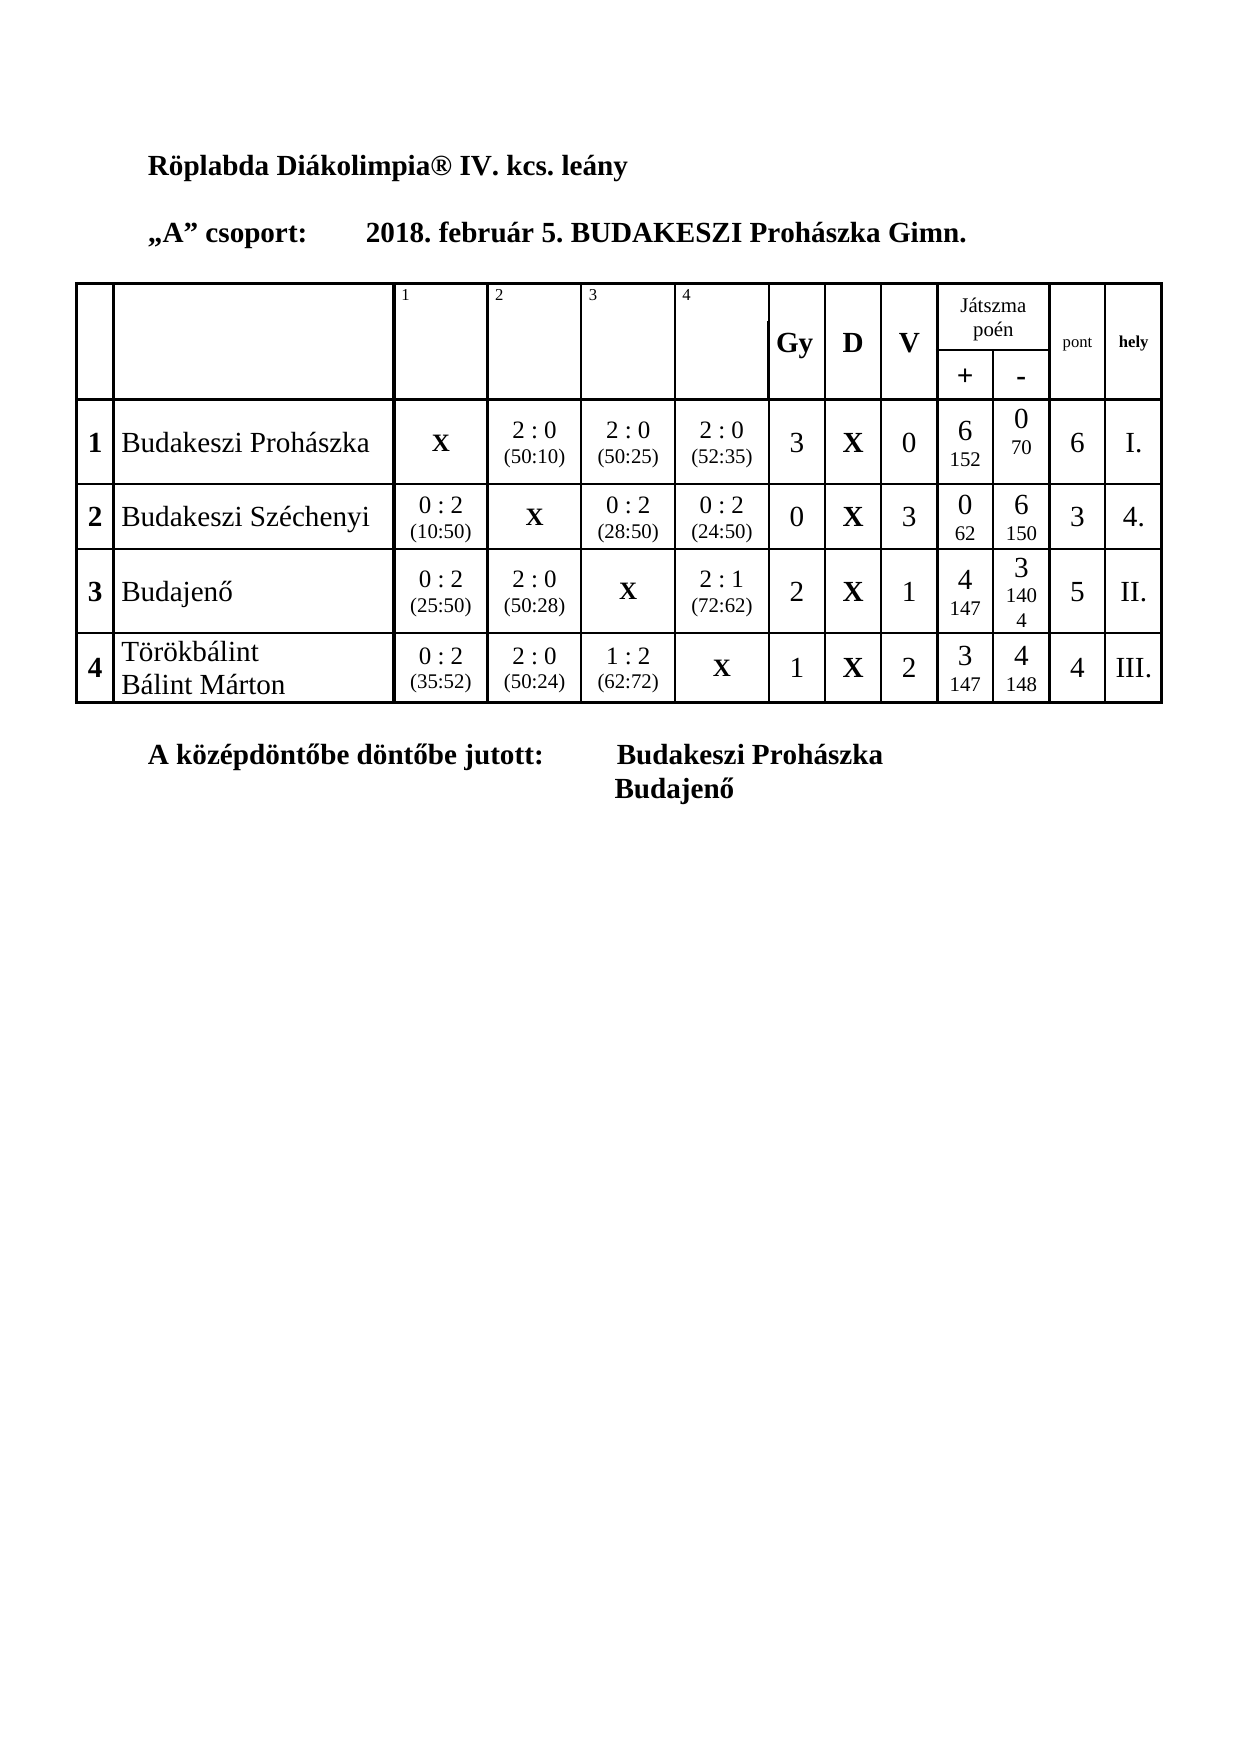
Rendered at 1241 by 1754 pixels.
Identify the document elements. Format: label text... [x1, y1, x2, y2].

table_cell 3 [78, 550, 112, 632]
table_cell 3 [882, 485, 936, 548]
table_cell 5 [1051, 550, 1104, 632]
table_cell [396, 321, 486, 398]
table_header [78, 285, 112, 398]
table_cell 2 [78, 485, 112, 548]
table_cell 6 [1051, 401, 1104, 483]
table_header D [826, 285, 880, 398]
table_cell Budakeszi Prohászka [115, 401, 392, 483]
table_cell Törökbálint Bálint Márton [115, 634, 392, 701]
table_cell 0 : 2 (25:50) [396, 550, 486, 632]
table_cell 2 : 0 (52:35) [676, 401, 768, 483]
table_cell 2 : 0 (50:25) [582, 401, 674, 483]
table_cell 0 : 2 (28:50) [582, 485, 674, 548]
table_header 1 [396, 285, 486, 321]
table_cell 4. [1106, 485, 1160, 548]
table_cell X [826, 634, 880, 701]
table_header 2 [489, 285, 580, 321]
table_header Gy [770, 285, 824, 398]
table_cell 0 : 2 (35:52) [396, 634, 486, 701]
text Röplabda Diákolimpia® IV. kcs. leány [148, 148, 1093, 181]
table_cell X [582, 550, 674, 632]
table_cell 0 [770, 485, 824, 548]
table_header 3 [582, 285, 674, 321]
table_cell 4 147 [939, 550, 992, 632]
table_cell 2 : 0 (50:24) [489, 634, 580, 701]
table_cell 0 : 2 (24:50) [676, 485, 768, 548]
table_header [115, 285, 392, 398]
table_cell X [826, 550, 880, 632]
text Budajenő [148, 771, 1093, 804]
table_cell 0 70 [994, 401, 1048, 483]
table_cell 0 : 2 (10:50) [396, 485, 486, 548]
table_cell 1 [770, 634, 824, 701]
table_cell [582, 321, 674, 398]
table_cell X [489, 485, 580, 548]
table_header Játszma poén [939, 285, 1048, 349]
table_cell 1 : 2 (62:72) [582, 634, 674, 701]
table_cell 2 : 0 (50:28) [489, 550, 580, 632]
table_cell X [826, 401, 880, 483]
table_cell X [396, 401, 486, 483]
table_cell [489, 321, 580, 398]
table_header V [882, 285, 936, 398]
table_header pont [1051, 285, 1104, 398]
table_cell Budajenő [115, 550, 392, 632]
table_cell 4 [1051, 634, 1104, 701]
table_cell 3 [770, 401, 824, 483]
table_cell 2 [882, 634, 936, 701]
table_cell 4 [78, 634, 112, 701]
table_cell II. [1106, 550, 1160, 632]
table_cell 6 152 [939, 401, 992, 483]
table_cell 6 150 [994, 485, 1048, 548]
table_cell 4 148 [994, 634, 1048, 701]
table_header hely [1106, 285, 1160, 398]
table_cell 1 [882, 550, 936, 632]
table_cell X [826, 485, 880, 548]
table_cell I. [1106, 401, 1160, 483]
table_cell Budakeszi Széchenyi [115, 485, 392, 548]
text A középdöntőbe döntőbe jutott: Budakeszi Prohászka [148, 737, 1093, 771]
table_cell 2 : 0 (50:10) [489, 401, 580, 483]
table_cell III. [1106, 634, 1160, 701]
table_cell 3 140 4 [994, 550, 1048, 632]
table_cell - [994, 351, 1048, 398]
table_cell 1 [78, 401, 112, 483]
table_cell 3 [1051, 485, 1104, 548]
table_cell X [676, 634, 768, 701]
table_cell 2 [770, 550, 824, 632]
table_cell 2 : 1 (72:62) [676, 550, 768, 632]
table_cell 0 62 [939, 485, 992, 548]
table_cell 3 147 [939, 634, 992, 701]
text „A” csoport: 2018. február 5. BUDAKESZI Prohászka Gimn. [148, 215, 1093, 248]
table_cell [676, 321, 767, 398]
table_header 4 [676, 285, 768, 321]
table_cell 0 [882, 401, 936, 483]
table_cell + [939, 351, 992, 398]
